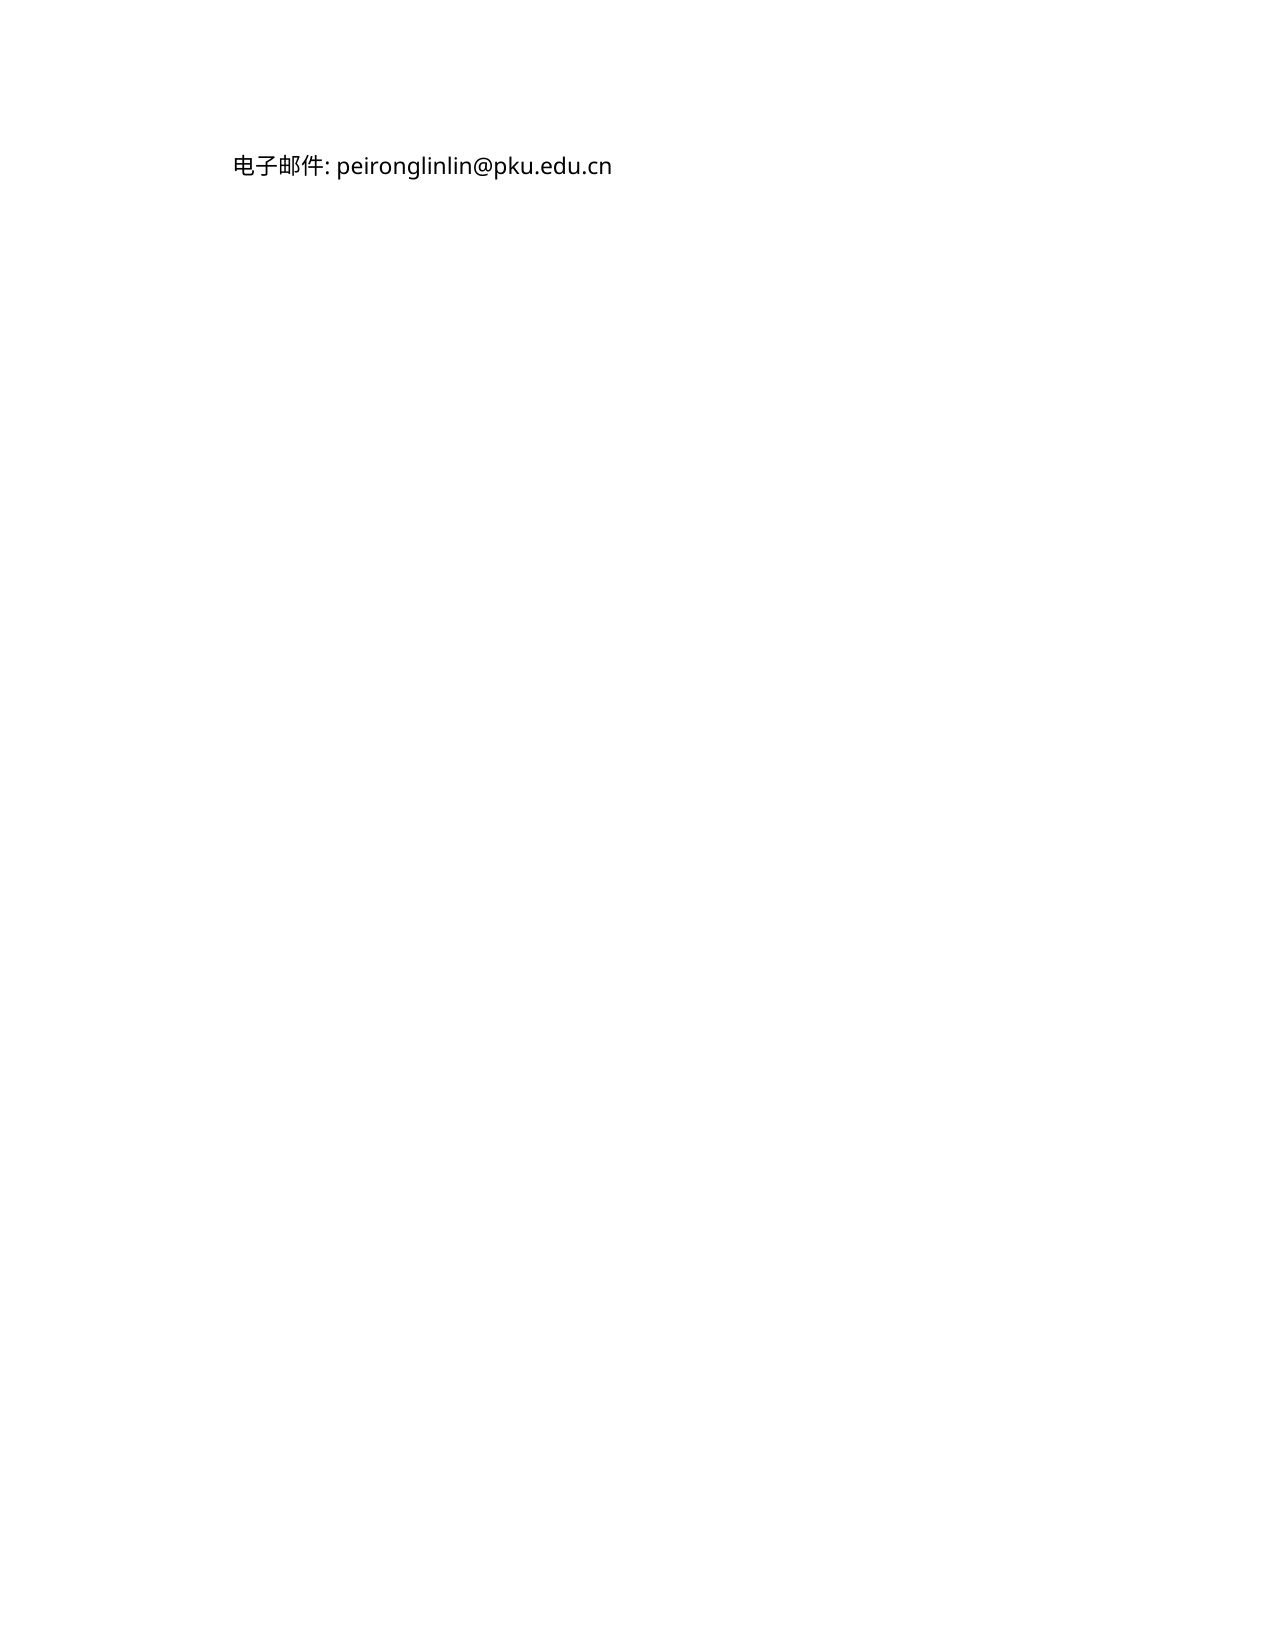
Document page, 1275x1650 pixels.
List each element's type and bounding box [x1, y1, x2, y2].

text [232, 150, 1087, 253]
